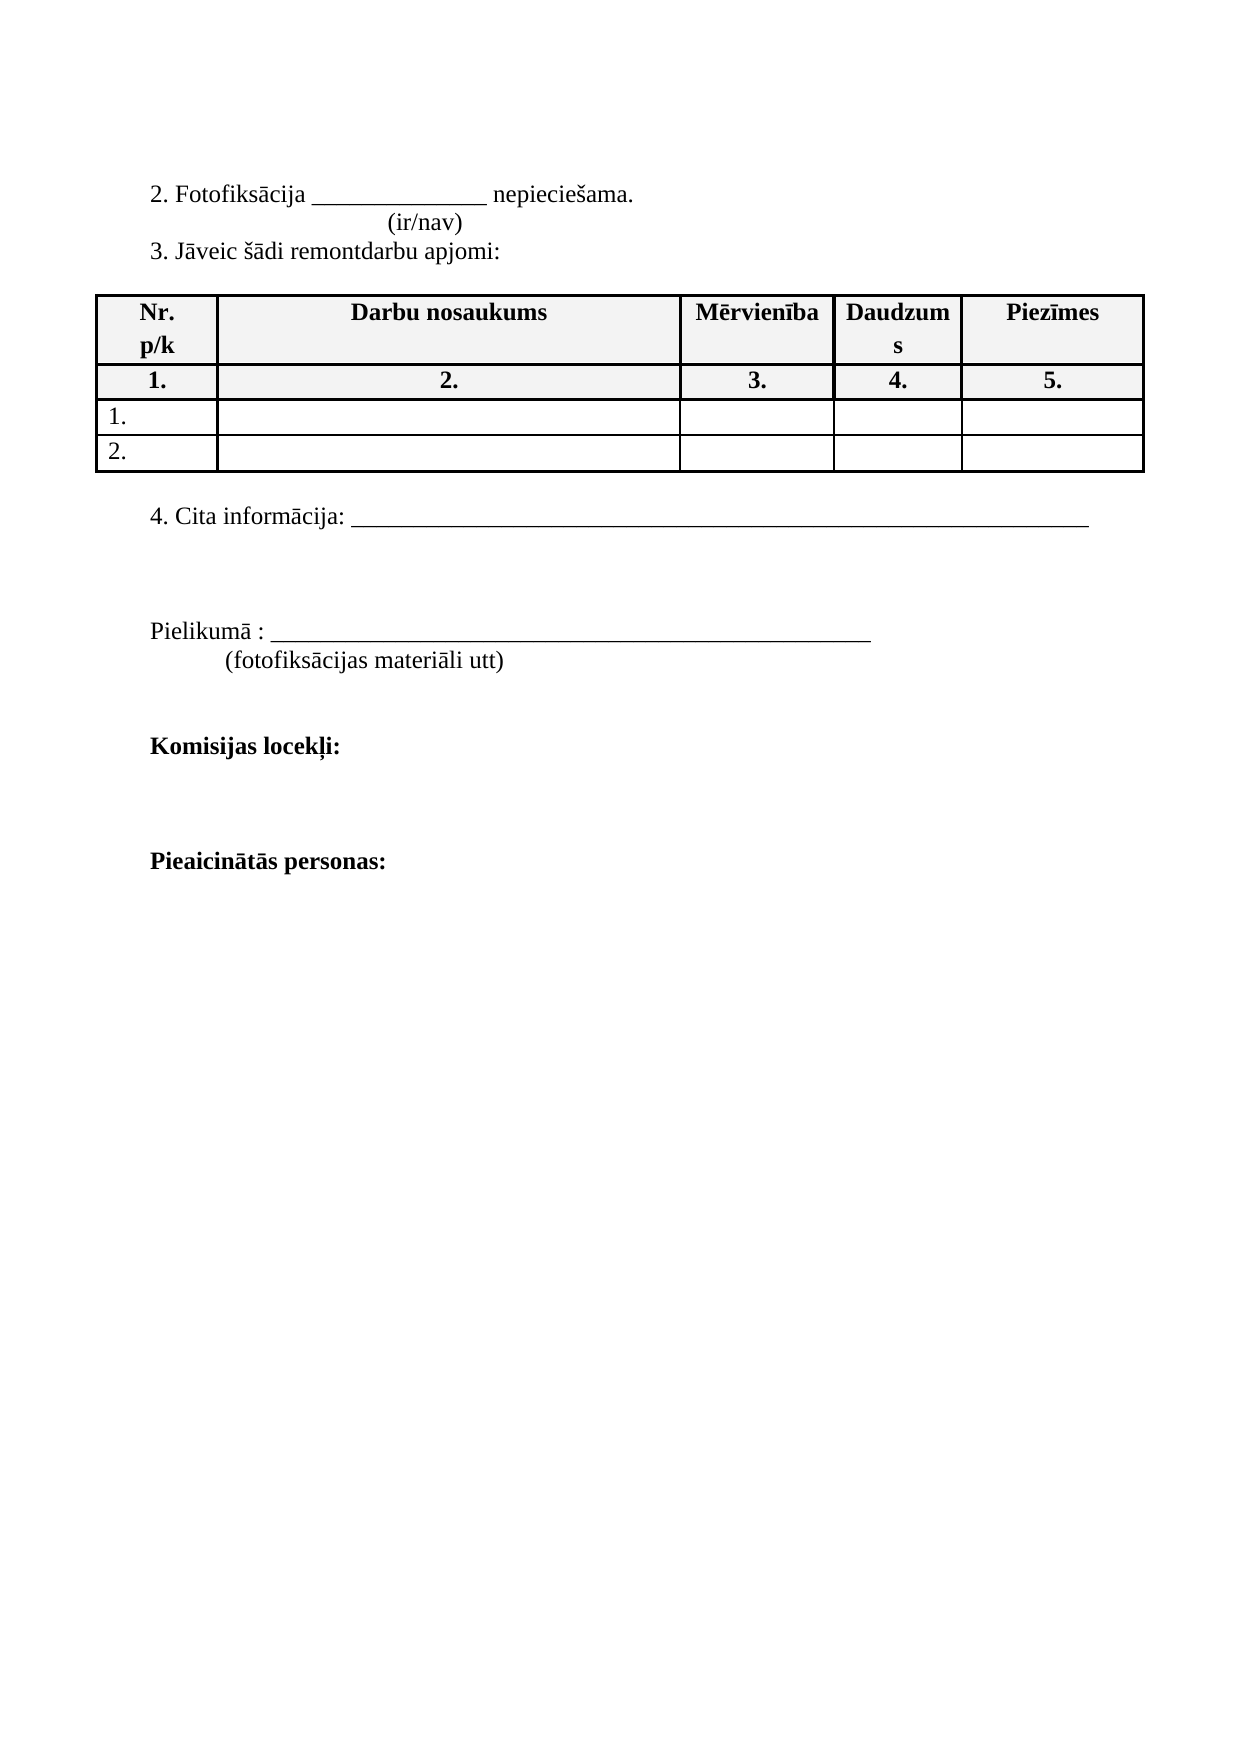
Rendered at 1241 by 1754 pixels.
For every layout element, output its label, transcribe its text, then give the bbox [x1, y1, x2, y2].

table_cell 1. [98, 366, 216, 398]
table_cell [681, 436, 833, 469]
table_cell [681, 401, 833, 434]
table_header Daudzums [836, 297, 960, 362]
table_cell [835, 401, 961, 434]
table_cell [963, 401, 1142, 434]
table_cell 2. [98, 436, 216, 469]
table_cell 5. [963, 366, 1142, 398]
text Komisijas locekļi: [150, 731, 1090, 760]
table_header Mērvienība [682, 297, 832, 362]
table_cell [219, 436, 679, 469]
text 3. Jāveic šādi remontdarbu apjomi: [150, 236, 1090, 265]
text Pielikumā : ________________________________________________ [150, 616, 1090, 645]
table_cell [963, 436, 1142, 469]
table_cell [219, 401, 679, 434]
text (ir/nav) [150, 207, 1090, 236]
table_cell 3. [682, 366, 832, 398]
table_header Piezīmes [963, 297, 1142, 362]
table_header Nr. p/k [98, 297, 216, 362]
table_header Darbu nosaukums [219, 297, 679, 362]
text 4. Cita informācija: ___________________________________________________________ [150, 501, 1090, 530]
table_cell 1. [98, 401, 216, 434]
table_cell 4. [836, 366, 960, 398]
text 2. Fotofiksācija ______________ nepieciešama. [150, 179, 1090, 207]
text Pieaicinātās personas: [150, 846, 1090, 875]
table_cell [835, 436, 961, 469]
text (fotofiksācijas materiāli utt) [150, 645, 1090, 674]
table_cell 2. [219, 366, 679, 398]
